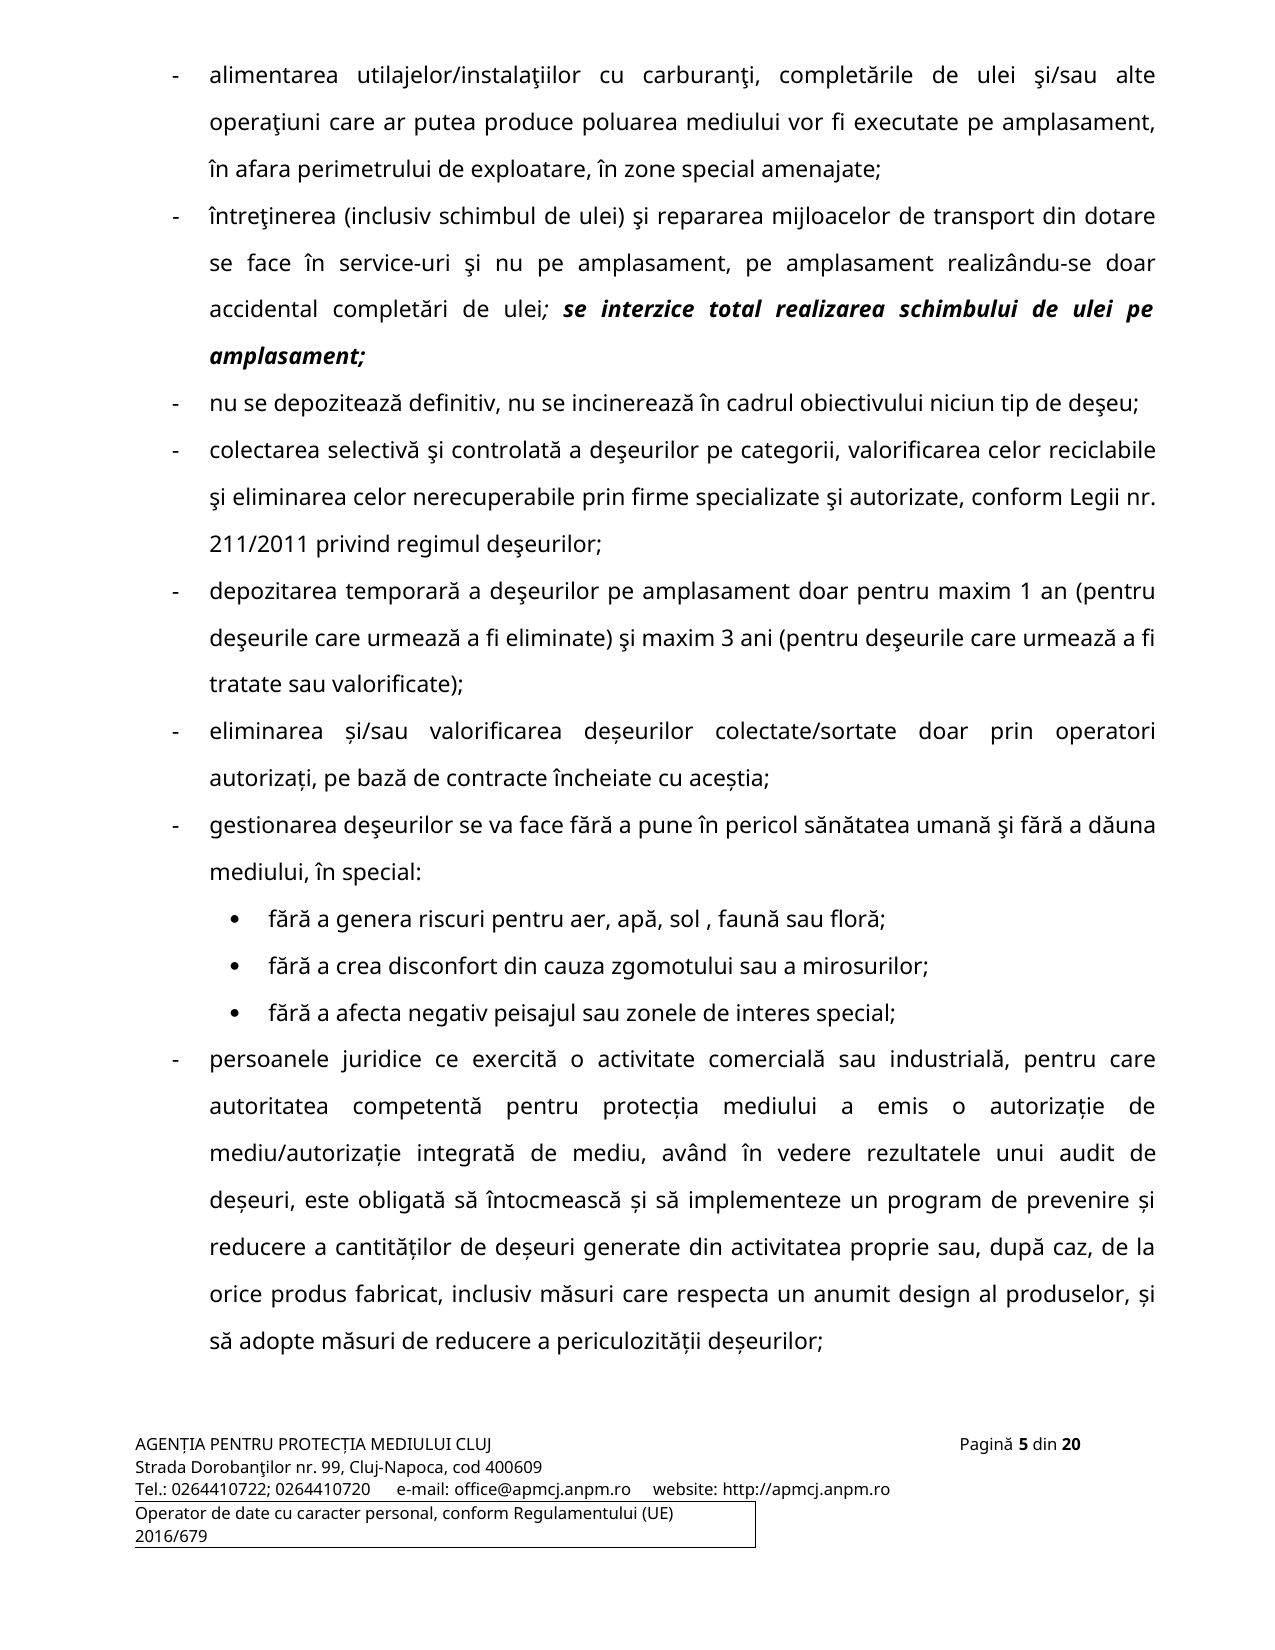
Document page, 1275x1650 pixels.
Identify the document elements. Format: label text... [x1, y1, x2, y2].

list gestionarea deşeurilor se va face fără a pune în pericol sănătatea umană şi fără a dăuna mediului, în special: [172, 809, 1157, 887]
list persoanele juridice ce exercită o activitate comercială sau industrială, pentru care autoritatea competentă pentru protecția mediului a emis o autorizație de mediu/autorizație integrată de mediu, având în vedere rezultatele unui audit de deșeuri, este obligată să întocmească și să implementeze un program de prevenire și reducere a cantităților de deșeuri generate din activitatea proprie sau, după caz, de la orice produs fabricat, inclusiv măsuri care respecta un anumit design al produselor, și să adopte măsuri de reducere a periculozității deșeurilor; [172, 1043, 1157, 1356]
list depozitarea temporară a deşeurilor pe amplasament doar pentru maxim 1 an (pentru deşeurile care urmează a fi eliminate) şi maxim 3 ani (pentru deşeurile care urmează a fi tratate sau valorificate); [172, 575, 1157, 700]
list întreţinerea (inclusiv schimbul de ulei) şi repararea mijloacelor de transport din dotare se face în service-uri şi nu pe amplasament, pe amplasament realizându-se doar accidental completări de ulei; se interzice total realizarea schimbului de ulei pe amplasament; [172, 200, 1157, 372]
list colectarea selectivă şi controlată a deşeurilor pe categorii, valorificarea celor reciclabile şi eliminarea celor nerecuperabile prin firme specializate şi autorizate, conform Legii nr. 211/2011 privind regimul deşeurilor; [172, 434, 1157, 559]
list alimentarea utilajelor/instalaţiilor cu carburanţi, completările de ulei şi/sau alte operaţiuni care ar putea produce poluarea mediului vor fi executate pe amplasament, în afara perimetrului de exploatare, în zone special amenajate; [172, 59, 1157, 184]
list fără a crea disconfort din cauza zgomotului sau a mirosurilor; [231, 950, 1157, 981]
list nu se depozitează definitiv, nu se incinerează în cadrul obiectivului niciun tip de deşeu; [172, 387, 1157, 418]
list fără a genera riscuri pentru aer, apă, sol , faună sau floră; [231, 903, 1157, 934]
list fără a afecta negativ peisajul sau zonele de interes special; [231, 997, 1157, 1028]
list eliminarea și/sau valorificarea deșeurilor colectate/sortate doar prin operatori autorizați, pe bază de contracte încheiate cu aceștia; [172, 715, 1157, 793]
